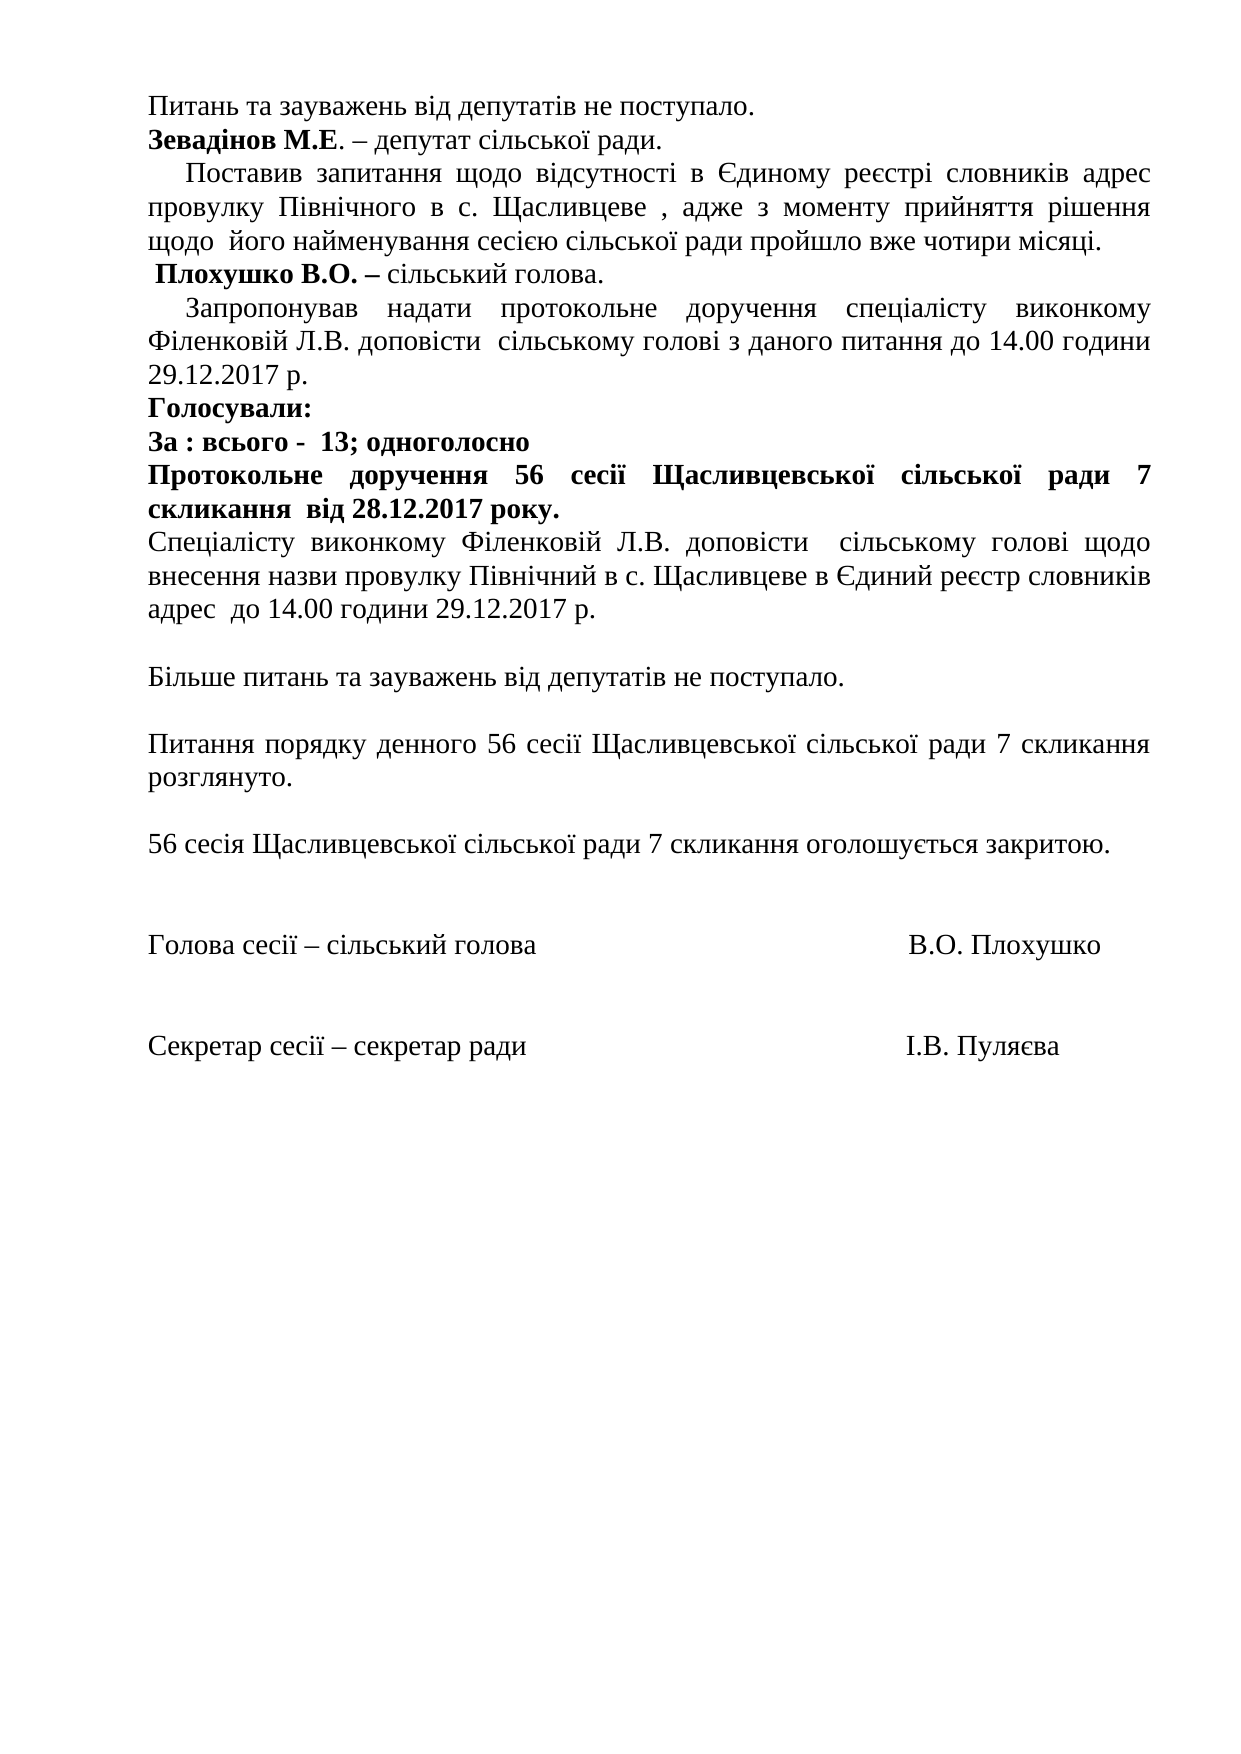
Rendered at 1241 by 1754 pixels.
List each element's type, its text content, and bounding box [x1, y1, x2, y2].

text Секретар сесії – секретар ради І.В. Пуляєва [148, 1028, 1152, 1061]
text Протокольне доручення 56 сесії Щасливцевської сільської ради 7 скликання від 28.12.2017 року. [148, 457, 1152, 524]
text 56 сесія Щасливцевської сільської ради 7 скликання оголошується закритою. [148, 826, 1152, 860]
text Питання порядку денного 56 сесії Щасливцевської сільської ради 7 скликання розглянуто. [148, 726, 1152, 793]
text Запропонував надати протокольне доручення спеціалісту виконкому Філенковій Л.В. доповісти сільському голові з даного питання до 14.00 години 29.12.2017 р. [148, 290, 1152, 390]
text Голова сесії – сільський голова В.О. Плохушко [148, 927, 1152, 961]
text Поставив запитання щодо відсутності в Єдиному реєстрі словників адрес провулку Північного в с. Щасливцеве , адже з моменту прийняття рішення щодо його найменування сесією сільської ради пройшло вже чотири місяці. [148, 156, 1152, 256]
text Більше питань та зауважень від депутатів не поступало. [148, 659, 1152, 692]
text За : всього - 13; одноголосно [148, 424, 1152, 457]
text Зевадінов М.Е. – депутат сільської ради. [148, 122, 1152, 156]
text Питань та зауважень від депутатів не поступало. [148, 88, 1152, 122]
text Голосували: [148, 390, 1152, 424]
text Спеціалісту виконкому Філенковій Л.В. доповісти сільському голові щодо внесення назви провулку Північний в с. Щасливцеве в Єдиний реєстр словників адрес до 14.00 години 29.12.2017 р. [148, 524, 1152, 625]
text Плохушко В.О. – сільський голова. [148, 256, 1152, 290]
